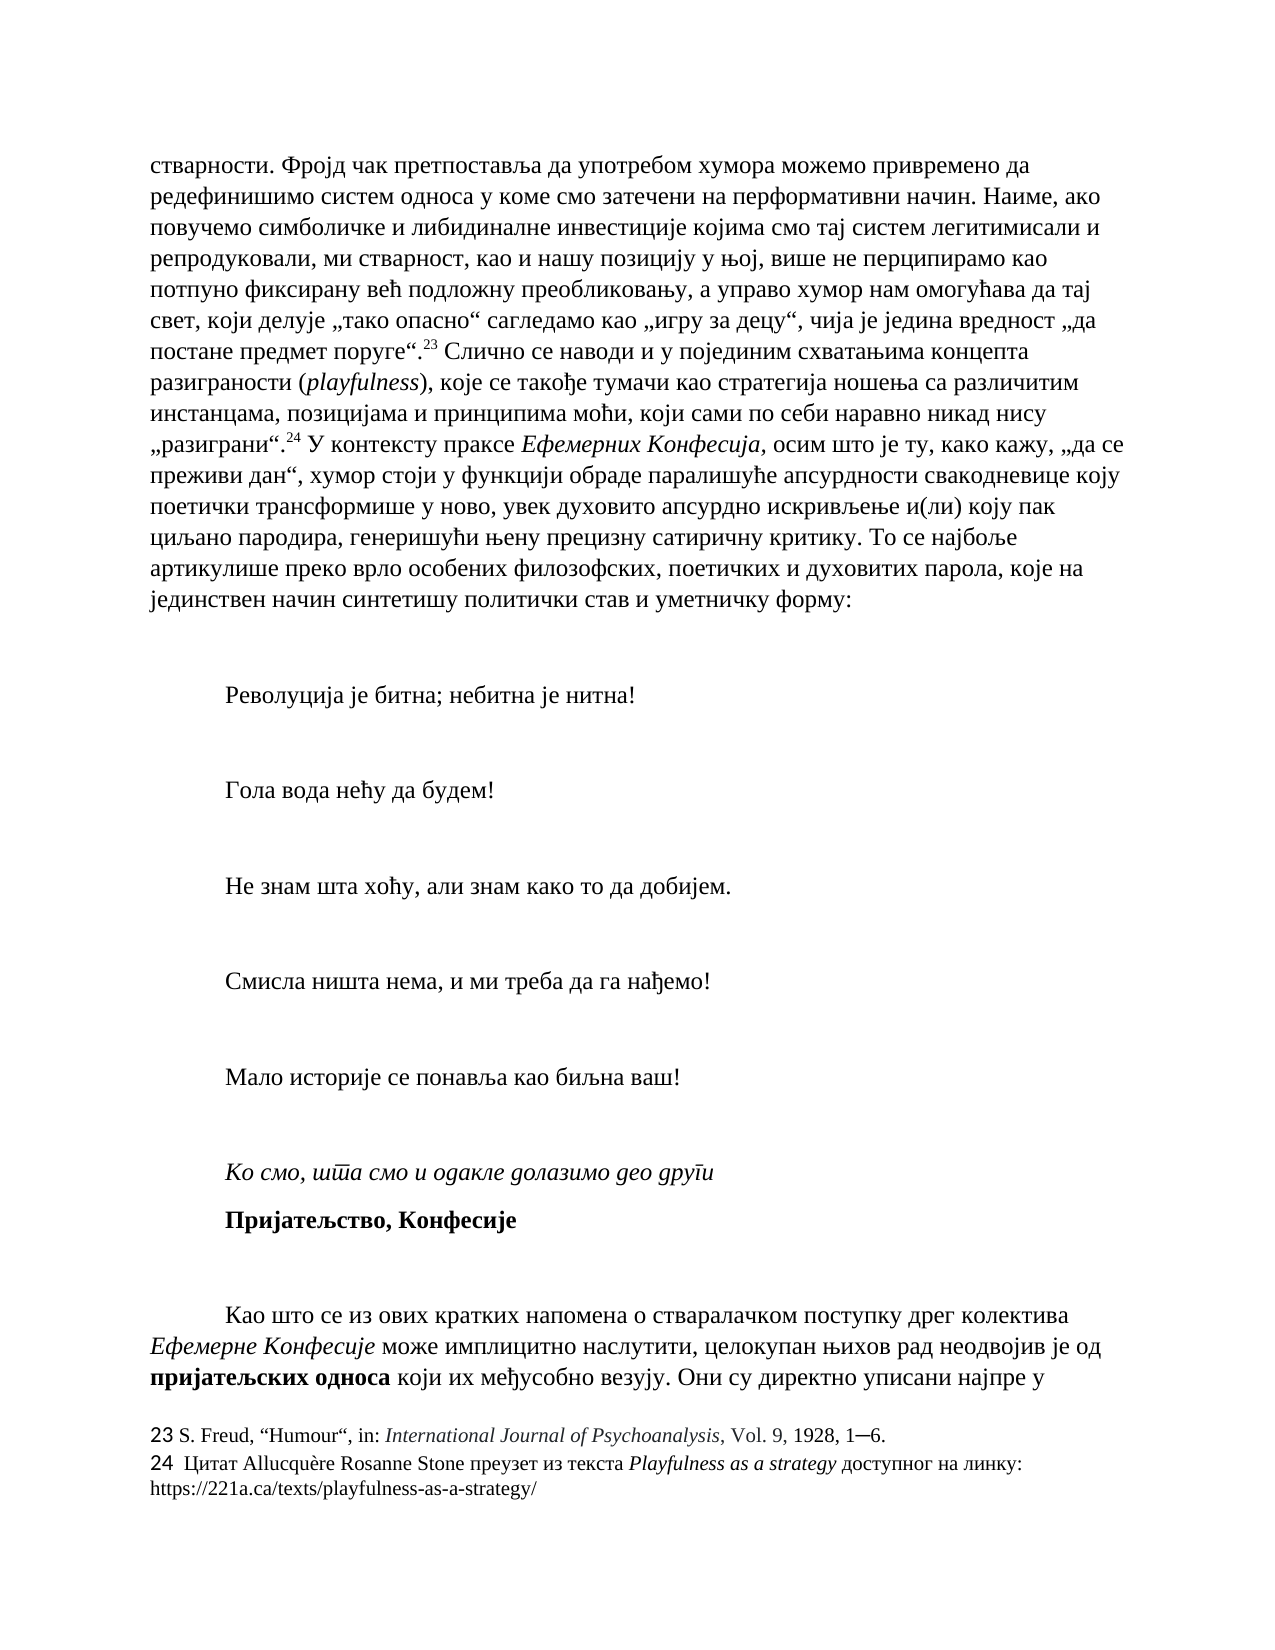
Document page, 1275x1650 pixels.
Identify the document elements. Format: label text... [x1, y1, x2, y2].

text Смисла ништа нема, и ми треба да га нађемо! [150, 966, 1125, 995]
text Пријатељство, Конфесије [150, 1205, 1125, 1233]
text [150, 150, 1125, 613]
text Не знам шта хоћу, али знам како то да добијем. [150, 871, 1125, 899]
text Револуција је битна; небитна је нитна! [150, 680, 1125, 709]
text Мало историје се понавља као биљна ваш! [150, 1062, 1125, 1090]
text Гола вода нећу да будем! [150, 775, 1125, 804]
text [150, 1300, 1125, 1391]
text Ко смо, шта смо и одакле долазимо део други [150, 1157, 1125, 1186]
